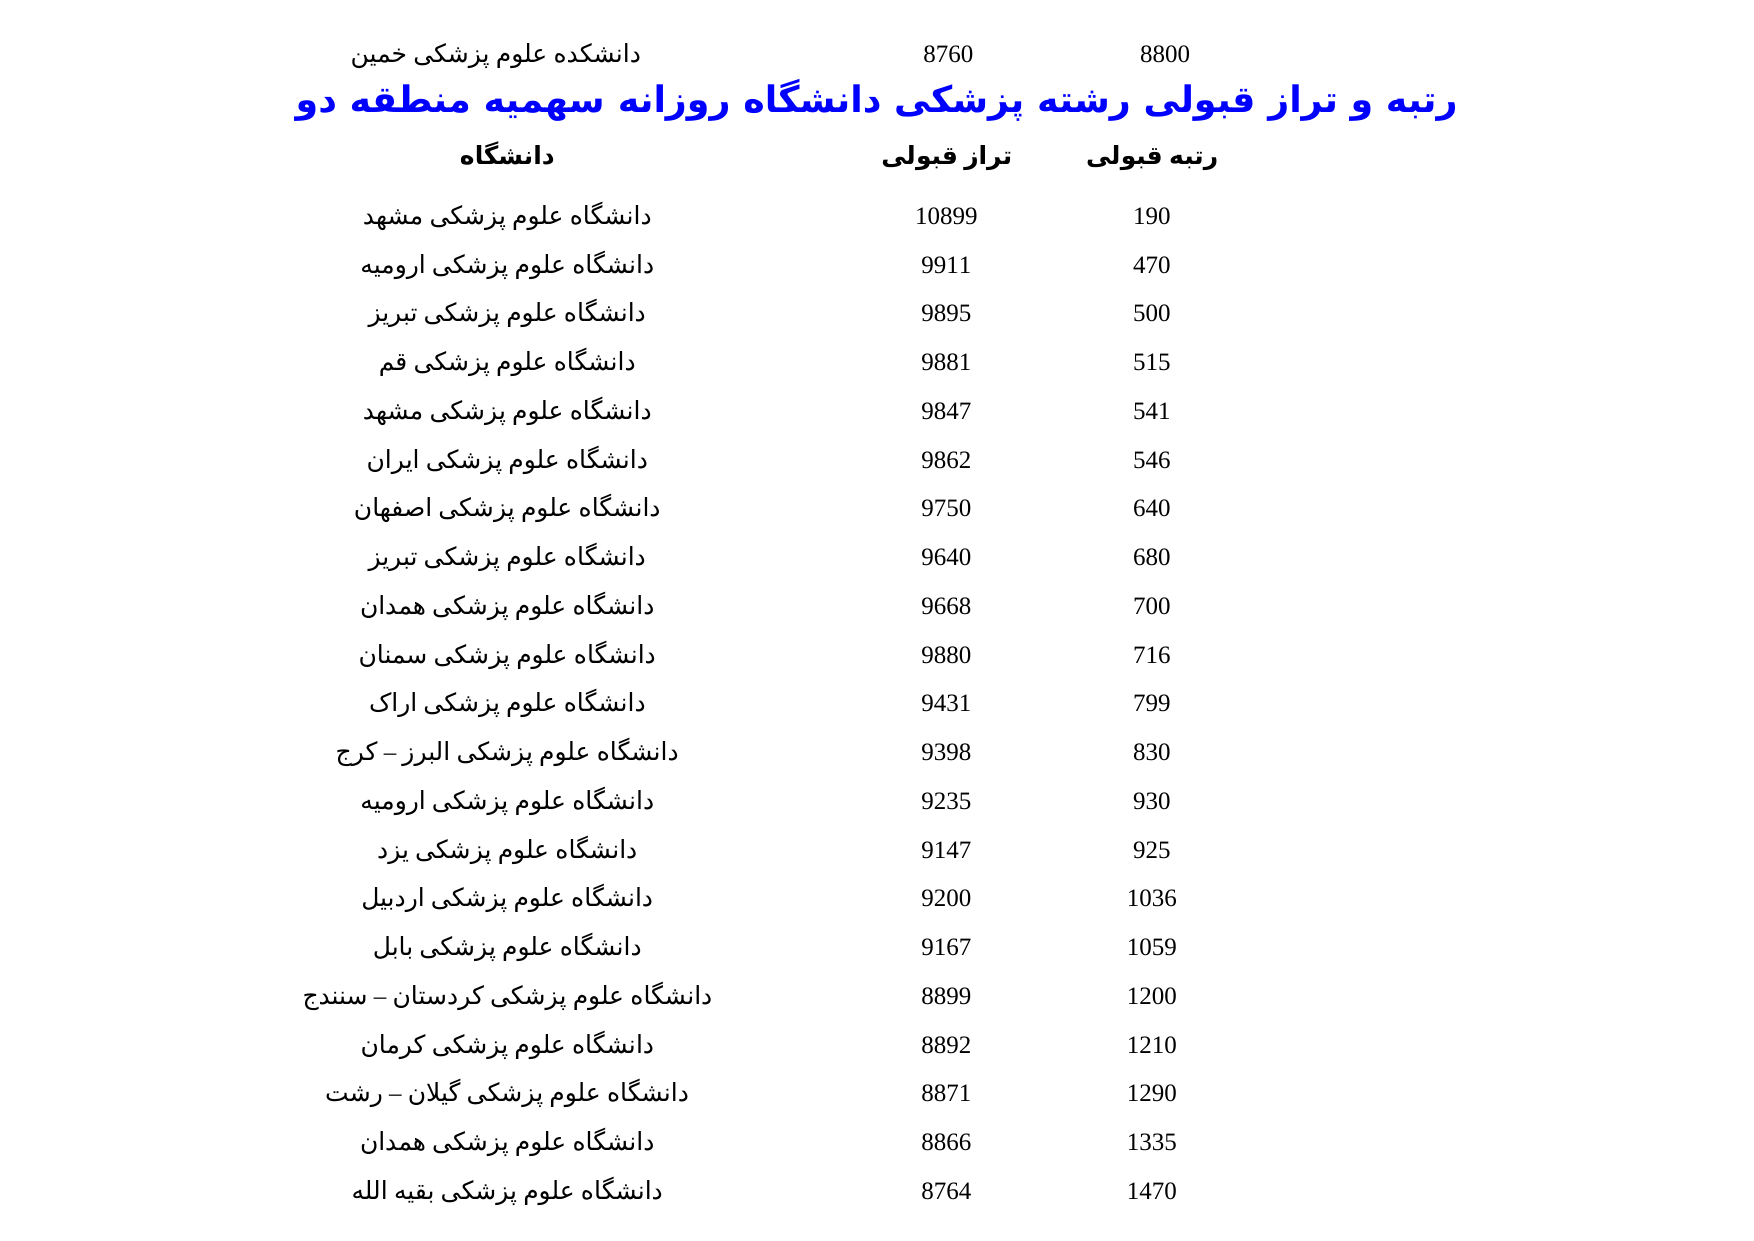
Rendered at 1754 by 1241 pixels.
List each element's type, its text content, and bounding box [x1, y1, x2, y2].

table_cell 9167 [864, 922, 1029, 971]
table_cell دانشگاه علوم پزشکی مشهد [150, 386, 864, 435]
table_cell دانشگاه علوم پزشکی بابل [150, 922, 864, 971]
table_cell 9880 [864, 630, 1029, 678]
table_cell دانشگاه علوم پزشکی ارومیه [150, 776, 864, 825]
table_cell 541 [1029, 386, 1275, 435]
table_cell 1036 [1029, 874, 1275, 922]
table_cell 9431 [864, 679, 1029, 727]
table_cell 1470 [1029, 1166, 1275, 1215]
table_cell دانشکده علوم پزشکی خمین [150, 30, 841, 78]
table_cell 1210 [1029, 1020, 1275, 1068]
table_cell 830 [1029, 727, 1275, 776]
table_cell 9398 [864, 727, 1029, 776]
table_cell 546 [1029, 435, 1275, 483]
table_cell 9895 [864, 289, 1029, 337]
table_cell 700 [1029, 581, 1275, 630]
table_cell دانشگاه علوم پزشکی کردستان – سنندج [150, 971, 864, 1020]
table_cell 9235 [864, 776, 1029, 825]
table_cell دانشگاه علوم پزشکی همدان [150, 581, 864, 630]
table_cell دانشگاه علوم پزشکی اصفهان [150, 484, 864, 532]
table_cell 9862 [864, 435, 1029, 483]
table_cell 8764 [864, 1166, 1029, 1215]
table_cell دانشگاه علوم پزشکی قم [150, 337, 864, 386]
table_cell 8866 [864, 1117, 1029, 1166]
table_cell 1200 [1029, 971, 1275, 1020]
table_cell دانشگاه علوم پزشکی ایران [150, 435, 864, 483]
table_cell 8892 [864, 1020, 1029, 1068]
table_cell دانشگاه علوم پزشکی یزد [150, 825, 864, 873]
table_cell 9640 [864, 532, 1029, 581]
table_cell 1059 [1029, 922, 1275, 971]
table_cell 8760 [841, 30, 1055, 78]
table_cell 515 [1029, 337, 1275, 386]
table_cell 930 [1029, 776, 1275, 825]
table_cell 640 [1029, 484, 1275, 532]
table_cell دانشگاه علوم پزشکی گیلان – رشت [150, 1069, 864, 1117]
table_cell 680 [1029, 532, 1275, 581]
table_cell 925 [1029, 825, 1275, 873]
table_cell دانشگاه علوم پزشکی تبریز [150, 532, 864, 581]
table_cell 9147 [864, 825, 1029, 873]
table_header دانشگاه [150, 121, 864, 191]
table_cell دانشگاه علوم پزشکی کرمان [150, 1020, 864, 1068]
table_cell دانشگاه علوم پزشکی ارومیه [150, 240, 864, 288]
table_cell 799 [1029, 679, 1275, 727]
table_cell 470 [1029, 240, 1275, 288]
table_cell 190 [1029, 191, 1275, 240]
table_cell 9847 [864, 386, 1029, 435]
table_cell 500 [1029, 289, 1275, 337]
table_cell دانشگاه علوم پزشکی سمنان [150, 630, 864, 678]
table_cell 8871 [864, 1069, 1029, 1117]
table_cell دانشگاه علوم پزشکی اردبیل [150, 874, 864, 922]
table_cell 9668 [864, 581, 1029, 630]
table_header رتبه قبولی [1029, 121, 1275, 191]
table_cell 9881 [864, 337, 1029, 386]
table_cell 8800 [1055, 30, 1275, 78]
table_cell دانشگاه علوم پزشکی بقیه الله [150, 1166, 864, 1215]
table_cell 9750 [864, 484, 1029, 532]
table_cell 9911 [864, 240, 1029, 288]
table_header تراز قبولی [864, 121, 1029, 191]
table_cell 10899 [864, 191, 1029, 240]
table_cell دانشگاه علوم پزشکی اراک [150, 679, 864, 727]
table_cell دانشگاه علوم پزشکی همدان [150, 1117, 864, 1166]
table_cell دانشگاه علوم پزشکی البرز – کرج [150, 727, 864, 776]
table_cell 716 [1029, 630, 1275, 678]
table_cell 9200 [864, 874, 1029, 922]
table_cell دانشگاه علوم پزشکی مشهد [150, 191, 864, 240]
table_cell دانشگاه علوم پزشکی تبریز [150, 289, 864, 337]
text رتبه و تراز قبولی رشته پزشکی دانشگاه روزانه سهمیه منطقه دو [150, 78, 1604, 121]
table_cell 1290 [1029, 1069, 1275, 1117]
table_cell 1335 [1029, 1117, 1275, 1166]
table_cell 8899 [864, 971, 1029, 1020]
